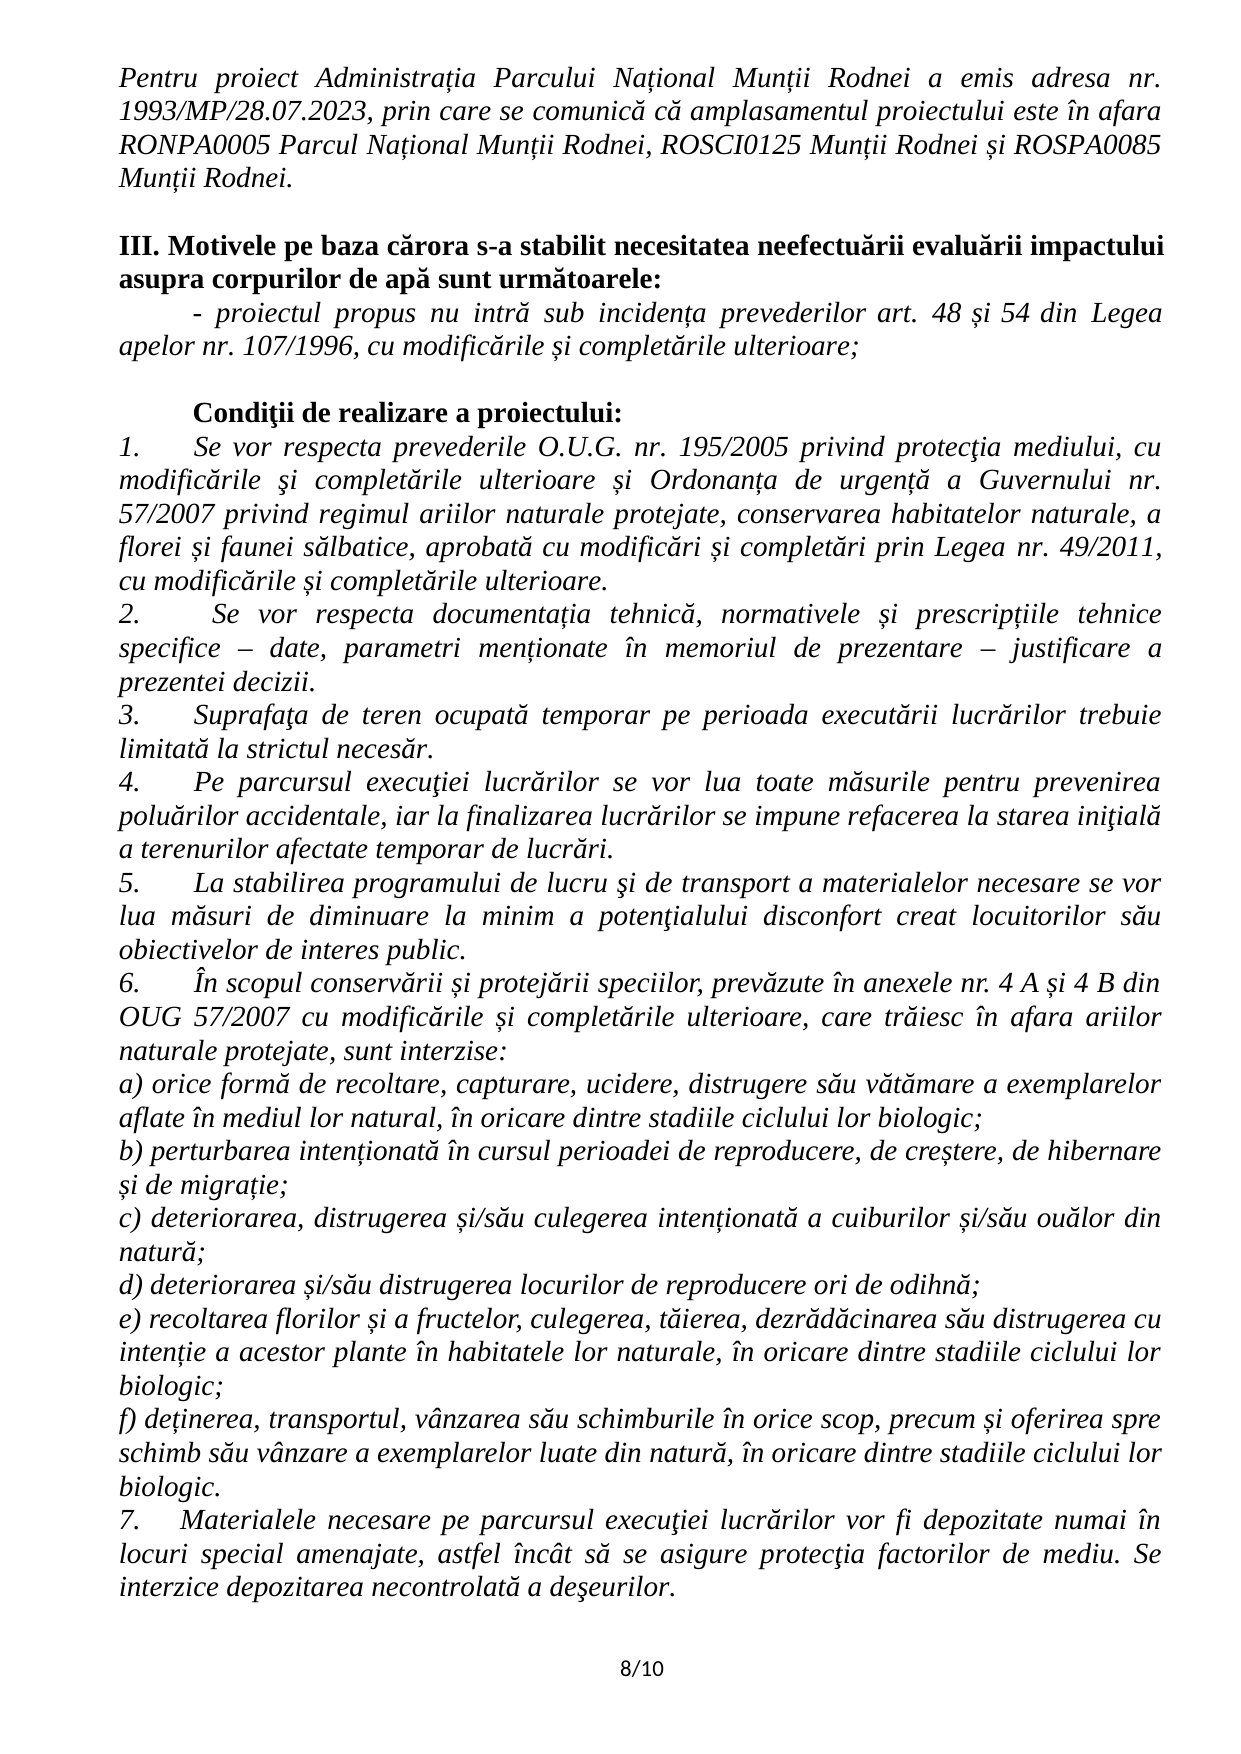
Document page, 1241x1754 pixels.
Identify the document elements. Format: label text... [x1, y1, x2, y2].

text a) orice formă de recoltare, capturare, ucidere, distrugere său vătămare a exemplarelor aflate în mediul lor natural, în oricare dintre stadiile ciclului lor biologic; [118, 1066, 1165, 1133]
list Se vor respecta documentația tehnică, normativele și prescripțiile tehnice specifice – date, parametri menționate în memoriul de prezentare – justificare a prezentei decizii. [118, 597, 1165, 697]
text Pentru proiect Administrația Parcului Național Munții Rodnei a emis adresa nr. 1993/MP/28.07.2023, prin care se comunică că amplasamentul proiectului este în afara RONPA0005 Parcul Național Munții Rodnei, ROSCI0125 Munții Rodnei și ROSPA0085 Munții Rodnei. [118, 60, 1165, 194]
list Se vor respecta prevederile O.U.G. nr. 195/2005 privind protecţia mediului, cu modificările şi completările ulterioare și Ordonanța de urgență a Guvernului nr. 57/2007 privind regimul ariilor naturale protejate, conservarea habitatelor naturale, a florei și faunei sălbatice, aprobată cu modificări și completări prin Legea nr. 49/2011, cu modificările și completările ulterioare. [118, 429, 1165, 597]
text - proiectul propus nu intră sub incidența prevederilor art. 48 și 54 din Legea apelor nr. 107/1996, cu modificările și completările ulterioare; [118, 295, 1165, 362]
list Materialele necesare pe parcursul execuţiei lucrărilor vor fi depozitate numai în locuri special amenajate, astfel încât să se asigure protecţia factorilor de mediu. Se interzice depozitarea necontrolată a deşeurilor. [118, 1502, 1165, 1603]
text d) deteriorarea și/său distrugerea locurilor de reproducere ori de odihnă; [118, 1267, 1165, 1301]
text c) deteriorarea, distrugerea și/său culegerea intenționată a cuiburilor și/său ouălor din natură; [118, 1200, 1165, 1267]
text b) perturbarea intenționată în cursul perioadei de reproducere, de creștere, de hibernare și de migrație; [118, 1133, 1165, 1200]
text f) deținerea, transportul, vânzarea său schimburile în orice scop, precum și oferirea spre schimb său vânzare a exemplarelor luate din natură, în oricare dintre stadiile ciclului lor biologic. [118, 1402, 1165, 1502]
list Pe parcursul execuţiei lucrărilor se vor lua toate măsurile pentru prevenirea poluărilor accidentale, iar la finalizarea lucrărilor se impune refacerea la starea iniţială a terenurilor afectate temporar de lucrări. [118, 764, 1165, 865]
text e) recoltarea florilor și a fructelor, culegerea, tăierea, dezrădăcinarea său distrugerea cu intenție a acestor plante în habitatele lor naturale, în oricare dintre stadiile ciclului lor biologic; [118, 1301, 1165, 1402]
list În scopul conservării și protejării speciilor, prevăzute în anexele nr. 4 A și 4 B din OUG 57/2007 cu modificările și completările ulterioare, care trăiesc în afara ariilor naturale protejate, sunt interzise: [118, 966, 1165, 1066]
text Condiţii de realizare a proiectului: [118, 395, 1165, 429]
text III. Motivele pe baza cărora s-a stabilit necesitatea neefectuării evaluării impactului asupra corpurilor de apă sunt următoarele: [118, 228, 1165, 295]
list Suprafaţa de teren ocupată temporar pe perioada executării lucrărilor trebuie limitată la strictul necesăr. [118, 697, 1165, 764]
list La stabilirea programului de lucru şi de transport a materialelor necesare se vor lua măsuri de diminuare la minim a potenţialului disconfort creat locuitorilor său obiectivelor de interes public. [118, 865, 1165, 966]
